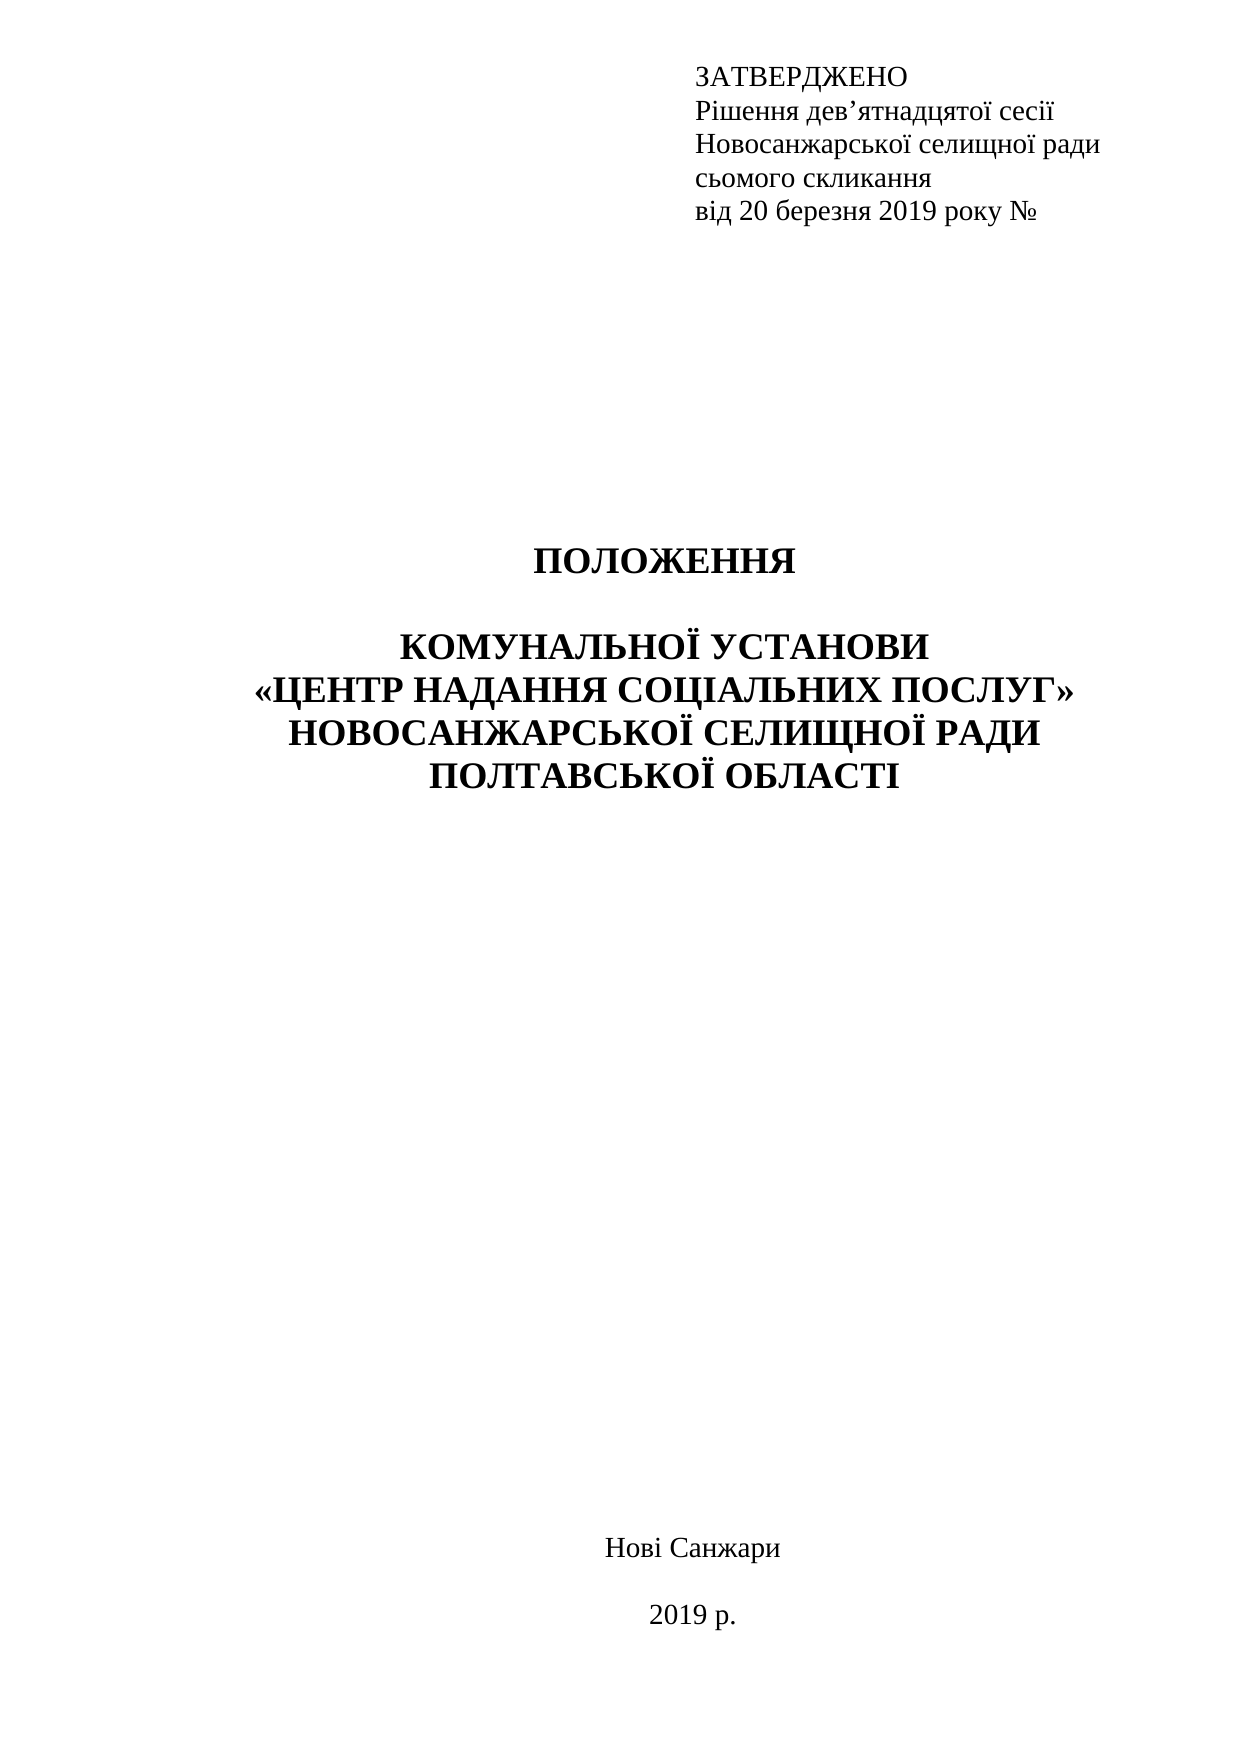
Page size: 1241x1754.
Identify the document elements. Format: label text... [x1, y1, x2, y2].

text 2019 р. [177, 1597, 1152, 1631]
text ПОЛТАВСЬКОЇ ОБЛАСТІ [177, 754, 1152, 797]
text Нові Санжари [177, 1530, 1152, 1564]
text НОВОСАНЖАРСЬКОЇ СЕЛИЩНОЇ РАДИ [177, 711, 1152, 754]
text ПОЛОЖЕННЯ [177, 538, 1152, 581]
text ЗАТВЕРДЖЕНО Рішення девʼятнадцятої сесії Новосанжарської селищної ради сьомого скликання від 20 березня 2019 року № [177, 59, 1152, 227]
text «ЦЕНТР НАДАННЯ СОЦІАЛЬНИХ ПОСЛУГ» [177, 668, 1152, 711]
text КОМУНАЛЬНОЇ УСТАНОВИ [177, 624, 1152, 668]
